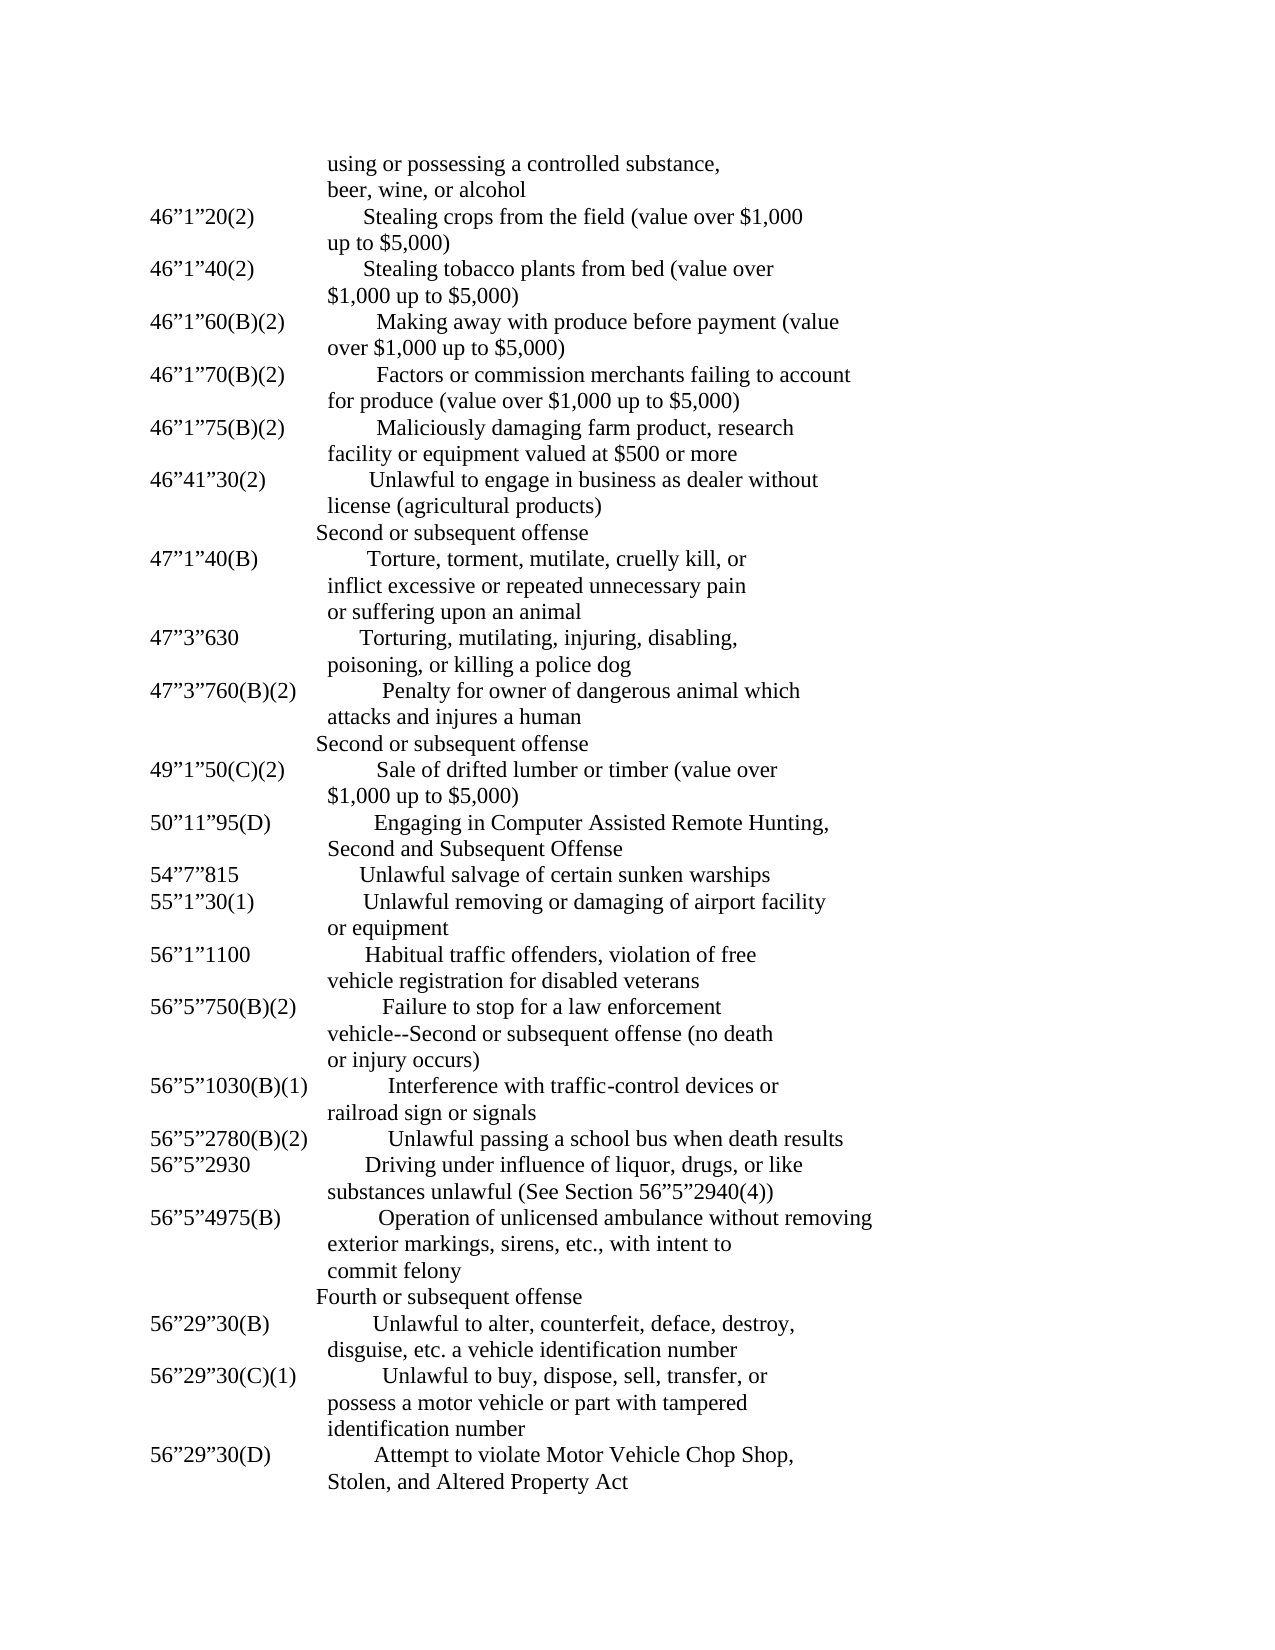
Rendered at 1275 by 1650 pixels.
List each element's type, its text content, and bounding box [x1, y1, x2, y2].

text attacks and injures a human [150, 703, 1125, 730]
text 56”5”2930 Driving under influence of liquor, drugs, or like [150, 1151, 1125, 1178]
text 47”1”40(B) Torture, torment, mutilate, cruelly kill, or [150, 545, 1125, 572]
text 56”29”30(B) Unlawful to alter, counterfeit, deface, destroy, [150, 1309, 1125, 1336]
text 56”29”30(D) Attempt to violate Motor Vehicle Chop Shop, [150, 1441, 1125, 1468]
text beer, wine, or alcohol [150, 176, 1125, 203]
text 47”3”760(B)(2) Penalty for owner of dangerous animal which [150, 677, 1125, 703]
text possess a motor vehicle or part with tampered [150, 1389, 1125, 1415]
text 56”5”1030(B)(1) Interference with traffic-control devices or [150, 1072, 1125, 1099]
text or equipment [150, 914, 1125, 941]
text 56”1”1100 Habitual traffic offenders, violation of free [150, 941, 1125, 967]
text license (agricultural products) [150, 493, 1125, 519]
text vehicle--Second or subsequent offense (no death [150, 1020, 1125, 1046]
text or suffering upon an animal [150, 598, 1125, 624]
text Fourth or subsequent offense [150, 1283, 1125, 1309]
text 47”3”630 Torturing, mutilating, injuring, disabling, [150, 624, 1125, 651]
text 46”1”40(2) Stealing tobacco plants from bed (value over [150, 255, 1125, 282]
text exterior markings, sirens, etc., with intent to [150, 1231, 1125, 1257]
text or injury occurs) [150, 1046, 1125, 1072]
text 56”5”2780(B)(2) Unlawful passing a school bus when death results [150, 1125, 1125, 1151]
text inflict excessive or repeated unnecessary pain [150, 572, 1125, 598]
text using or possessing a controlled substance, [150, 150, 1125, 176]
text over $1,000 up to $5,000) [150, 334, 1125, 361]
text disguise, etc. a vehicle identification number [150, 1336, 1125, 1362]
text for produce (value over $1,000 up to $5,000) [150, 387, 1125, 413]
text vehicle registration for disabled veterans [150, 967, 1125, 993]
text 56”29”30(C)(1) Unlawful to buy, dispose, sell, transfer, or [150, 1362, 1125, 1389]
text up to $5,000) [150, 229, 1125, 255]
text 49”1”50(C)(2) Sale of drifted lumber or timber (value over [150, 756, 1125, 782]
text 56”5”750(B)(2) Failure to stop for a law enforcement [150, 993, 1125, 1020]
text Second or subsequent offense [150, 730, 1125, 756]
text $1,000 up to $5,000) [150, 782, 1125, 809]
text 55”1”30(1) Unlawful removing or damaging of airport facility [150, 888, 1125, 914]
text 54”7”815 Unlawful salvage of certain sunken warships [150, 862, 1125, 888]
text railroad sign or signals [150, 1099, 1125, 1125]
text commit felony [150, 1257, 1125, 1283]
text substances unlawful (See Section 56”5”2940(4)) [150, 1178, 1125, 1204]
text Second or subsequent offense [150, 519, 1125, 545]
text 46”1”20(2) Stealing crops from the field (value over $1,000 [150, 203, 1125, 229]
text 46”1”70(B)(2) Factors or commission merchants failing to account [150, 361, 1125, 387]
text 46”41”30(2) Unlawful to engage in business as dealer without [150, 466, 1125, 493]
text Second and Subsequent Offense [150, 835, 1125, 862]
text $1,000 up to $5,000) [150, 282, 1125, 308]
text 46”1”60(B)(2) Making away with produce before payment (value [150, 308, 1125, 334]
text Stolen, and Altered Property Act [150, 1468, 1125, 1494]
text poisoning, or killing a police dog [150, 651, 1125, 677]
text facility or equipment valued at $500 or more [150, 440, 1125, 466]
text 46”1”75(B)(2) Maliciously damaging farm product, research [150, 413, 1125, 440]
text 56”5”4975(B) Operation of unlicensed ambulance without removing [150, 1204, 1125, 1231]
text 50”11”95(D) Engaging in Computer Assisted Remote Hunting, [150, 809, 1125, 835]
text identification number [150, 1415, 1125, 1441]
